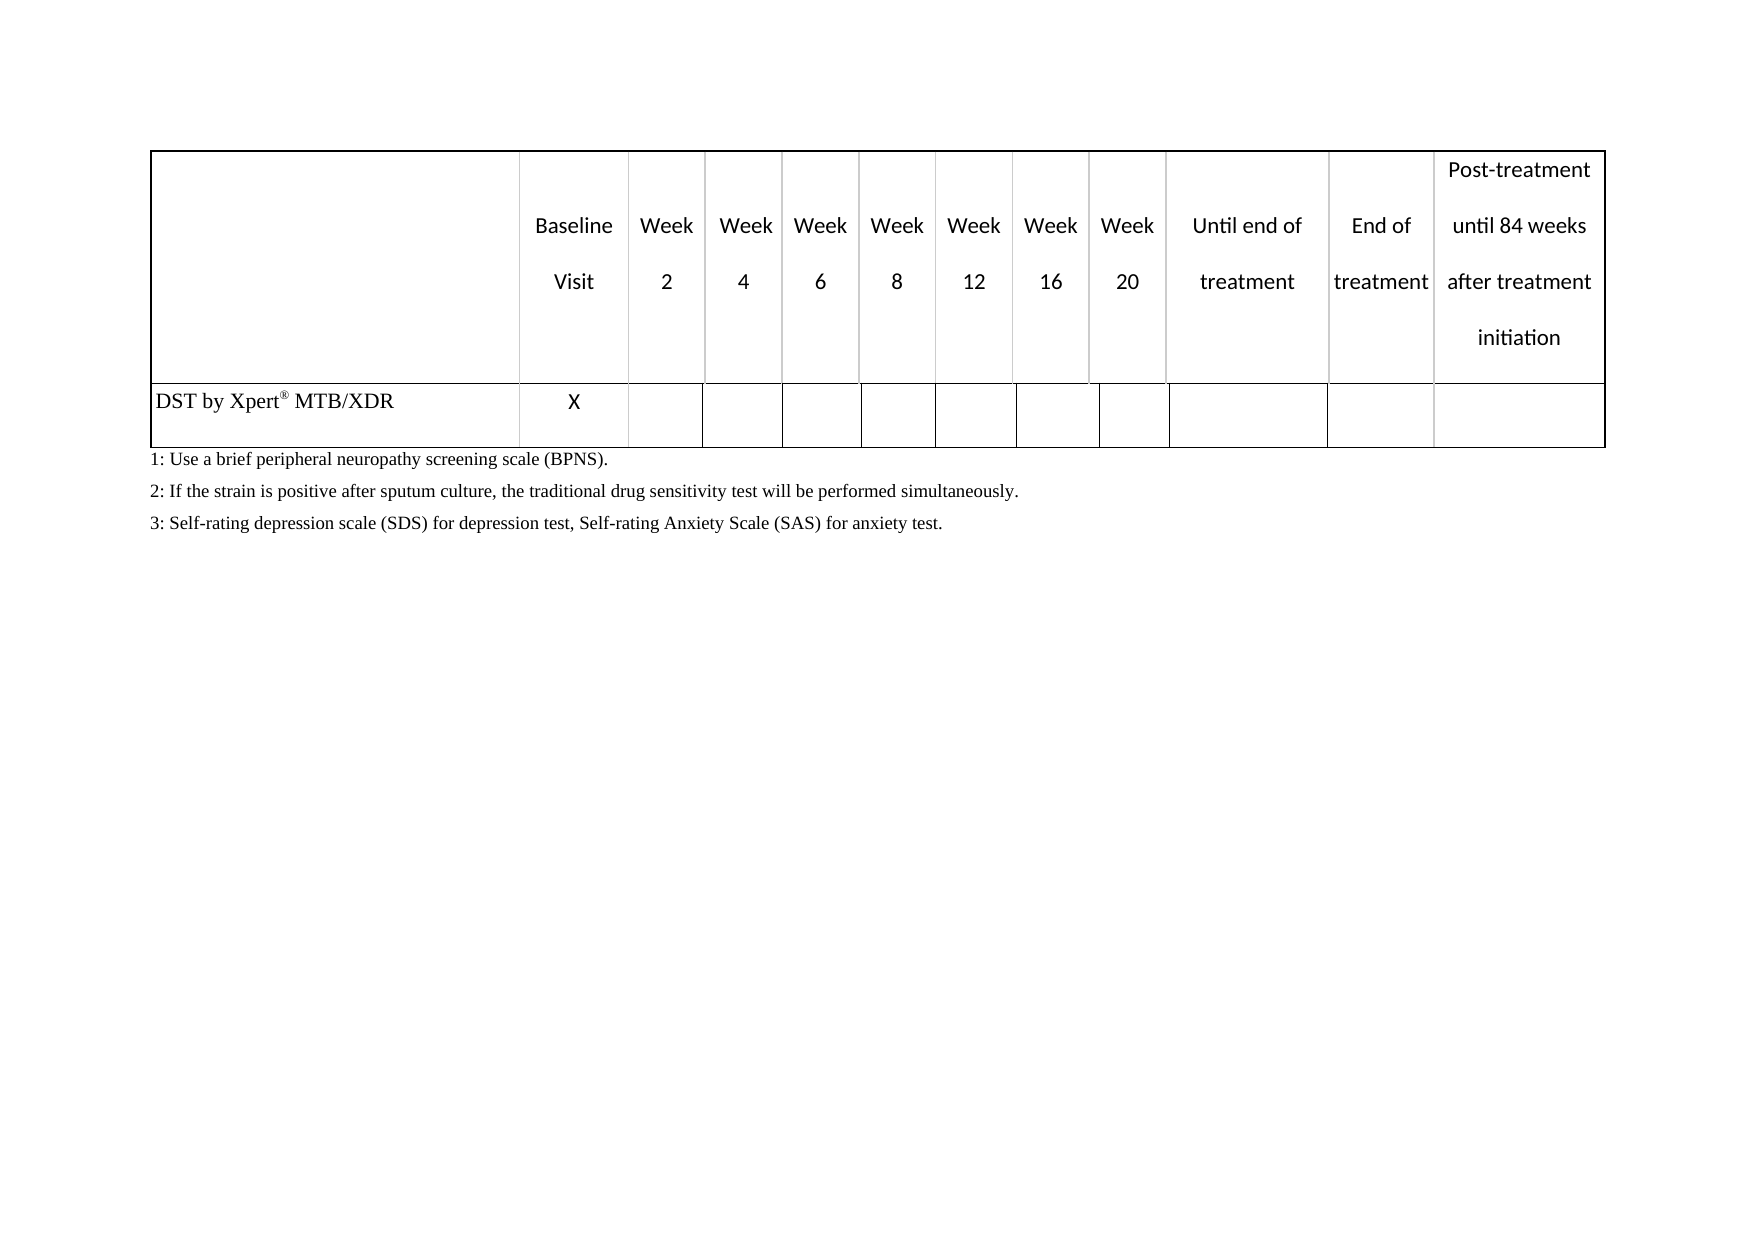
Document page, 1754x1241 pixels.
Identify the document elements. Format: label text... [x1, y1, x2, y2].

table_header Week 4 [706, 152, 781, 383]
table_header Week 16 [1013, 152, 1088, 383]
table_cell X [520, 384, 628, 447]
table_header [152, 152, 519, 383]
table_cell [1017, 384, 1099, 447]
text 3: Self-rating depression scale (SDS) for depression test, Self-rating Anxiety Scale (SAS) for anxiety test. [150, 512, 1604, 534]
table_header Week 20 [1090, 152, 1165, 383]
table_cell [1435, 384, 1604, 447]
text 2: If the strain is positive after sputum culture, the traditional drug sensitivity test will be performed simultaneously. [150, 480, 1604, 501]
table_header Week 12 [936, 152, 1012, 383]
table_cell [1328, 384, 1433, 447]
table_cell [936, 384, 1016, 447]
table_cell DST by Xpert® MTB/XDR [152, 384, 519, 447]
table_cell [862, 384, 935, 447]
text 1: Use a brief peripheral neuropathy screening scale (BPNS). [150, 448, 1604, 469]
table_header Post-treatment until 84 weeks after treatment initiation [1435, 152, 1604, 383]
table_cell [783, 384, 861, 447]
table_header Until end of treatment [1167, 152, 1328, 383]
table_header Week 8 [860, 152, 935, 383]
table_header Week 2 [629, 152, 704, 383]
table_cell [629, 384, 702, 447]
table_header End of treatment [1330, 152, 1433, 383]
table_header Baseline Visit [520, 152, 628, 383]
table_cell [1100, 384, 1169, 447]
table_cell [1170, 384, 1327, 447]
table_header Week 6 [783, 152, 858, 383]
table_cell [703, 384, 782, 447]
